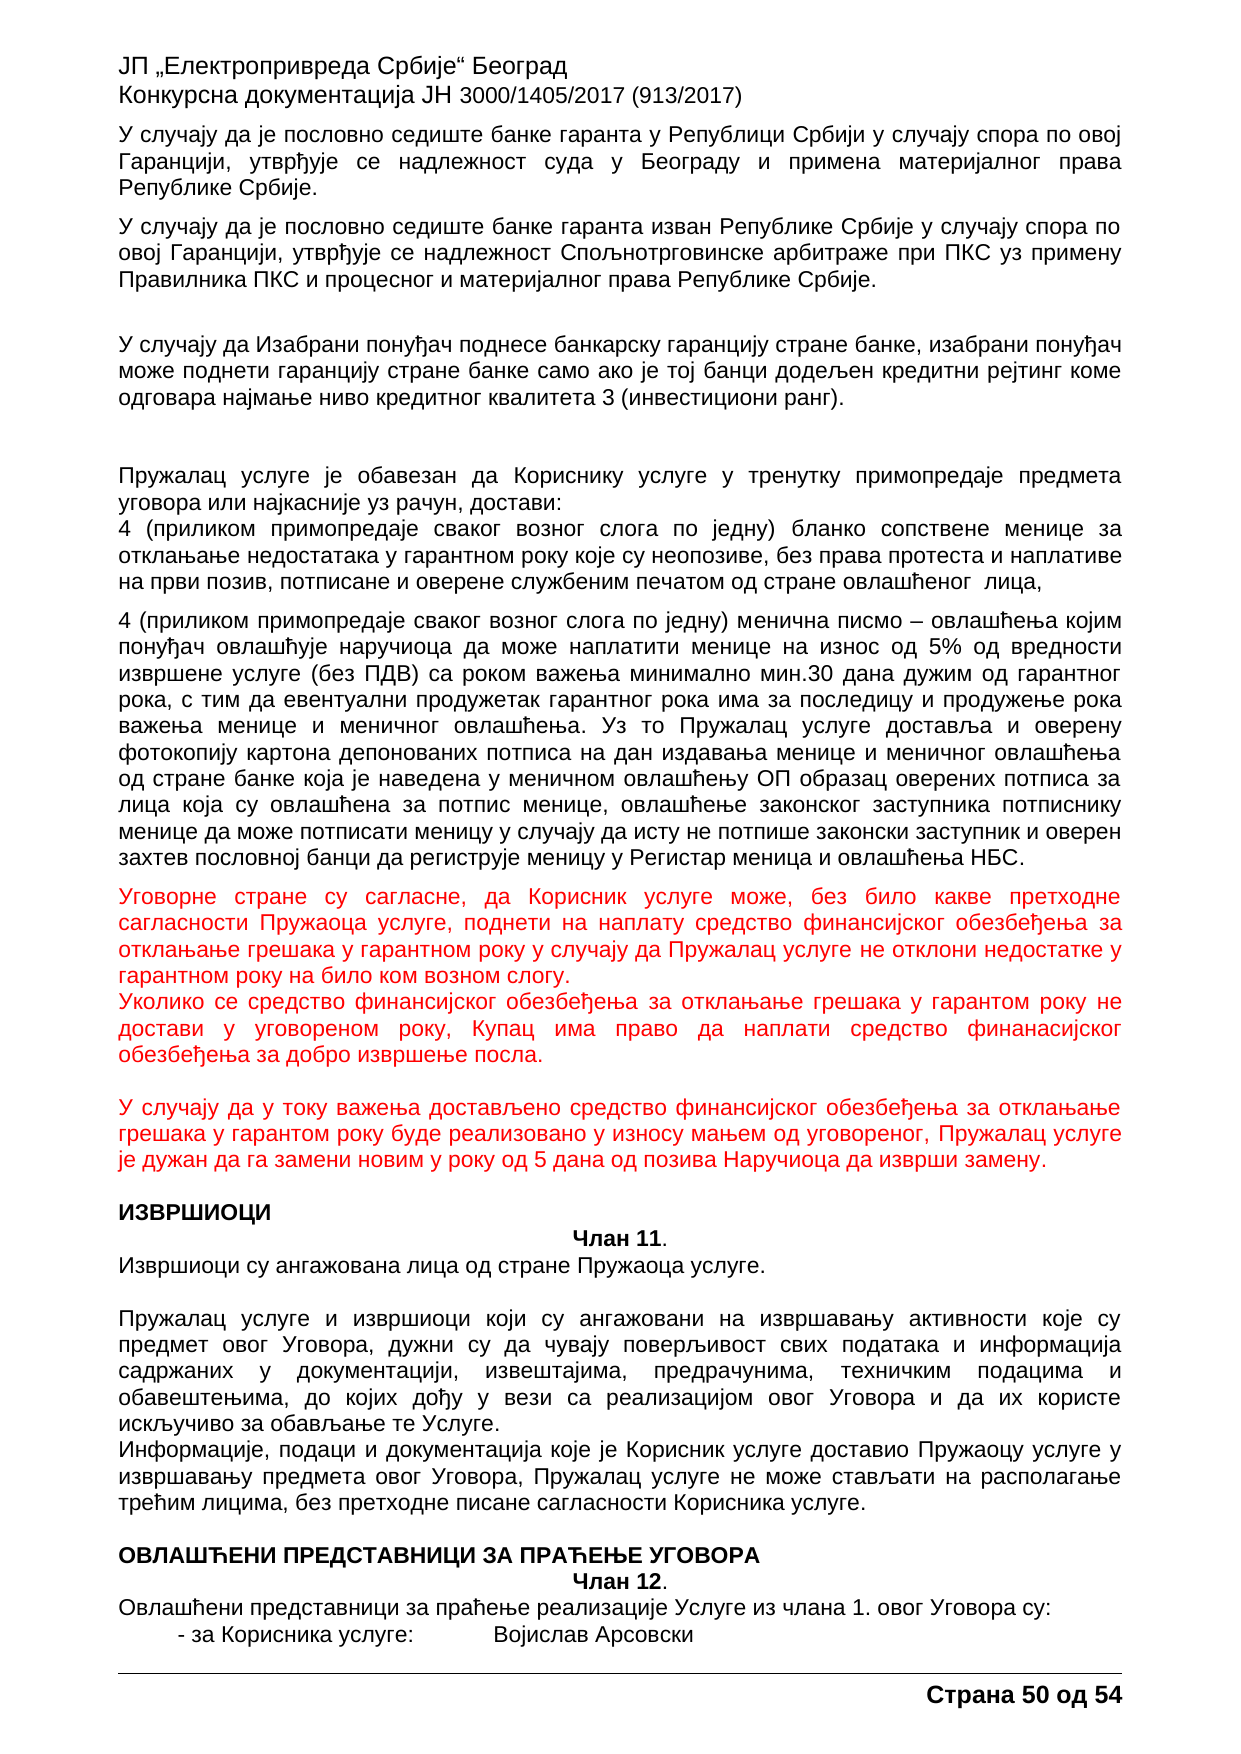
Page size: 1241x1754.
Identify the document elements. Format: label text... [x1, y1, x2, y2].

text У случају да Изабрани понуђач поднесе банкарску гаранцију стране банке, изабрани понуђач може поднети гаранцију стране банке само ако је тој банци додељен кредитни рејтинг коме одговара најмање ниво кредитног квалитета 3 (инвестициони ранг). [118, 331, 1122, 410]
text ИЗВРШИОЦИ [118, 1199, 1122, 1225]
text У случају да у току важења достављено средство финансијског обезбеђења за отклањање грешака у гарантом року буде реализовано у износу мањем од уговореног, Пружалац услуге је дужан да га замени новим у року од 5 дана од позива Наручиоца да изврши замену. [118, 1094, 1122, 1173]
text Члан 12. [118, 1568, 1122, 1594]
text Члан 11. [118, 1225, 1122, 1252]
text Информације, подаци и документација које је Корисник услуге доставио Пружаоцу услуге у извршавању предмета овог Уговора, Пружалац услуге не може стављати на располагање трећим лицима, без претходне писане сагласности Корисника услуге. [118, 1436, 1122, 1515]
text 4 (приликом примопредаје сваког возног слога по једну) бланко сопствене менице за отклањање недостатака у гарантном року које су неопозиве, без права протеста и наплативе на први позив, потписане и оверене службеним печатом од стране овлашћеног лица, [118, 515, 1122, 594]
text Уколико се средство финансијског обезбеђења за отклањање грешака у гарантом року не достави у уговореном року, Купац има право да наплати средство финанасијског обезбеђења за добро извршење посла. [118, 988, 1122, 1067]
text У случају да је пословно седиште банке гаранта изван Републике Србије у случају спора по овој Гаранцији, утврђује се надлежност Спољнотрговинске арбитраже при ПКС уз примену Правилника ПКС и процесног и материјалног права Републике Србије. [118, 213, 1122, 292]
text Пружалац услуге и извршиоци који су ангажовани на извршавању активности које су предмет овог Уговора, дужни су да чувају поверљивост свих података и информација садржаних у документацији, извештајима, предрачунима, техничким подацима и обавештењима, до којих дођу у вези са реализацијом овог Уговора и да их користе искључиво за обављање те Услугe. [118, 1304, 1122, 1436]
text Уговорне стране су сагласне, да Корисник услуге може, без било какве претходне сагласности Пружаоца услуге, поднети на наплату средство финансијског обезбеђења за отклањање грешака у гарантном року у случају да Пружалац услуге не отклони недостатке у гарантном року на било ком возном слогу. [118, 883, 1122, 988]
text - за Корисника услуге: Војислав Арсовски [118, 1621, 1122, 1647]
text Овлашћени представници за праћење реализације Услуге из члана 1. овог Уговора су: [118, 1594, 1122, 1621]
text ОВЛАШЋЕНИ ПРЕДСТАВНИЦИ ЗА ПРАЋЕЊЕ УГОВОРА [118, 1542, 1122, 1568]
text Извршиоци су ангажована лица од стране Пружаоца услуге. [118, 1252, 1122, 1278]
text Пружалац услуге је обавезан да Кориснику услуге у тренутку примопредаје предмета уговора или најкасније уз рачун, достави: [118, 462, 1122, 515]
text У случају да је пословно седиште банке гаранта у Републици Србији у случају спора по овој Гаранцији, утврђује се надлежност суда у Београду и примена материјалног права Републике Србије. [118, 121, 1122, 200]
text 4 (приликом примопредаје сваког возног слога по једну) менична писмо – овлашћења којим понуђач овлашћује наручиоца да може наплатити менице на износ од 5% од вредности извршене услуге (без ПДВ) са роком важења минимално мин.30 дана дужим од гарантног рока, с тим да евентуални продужетак гарантног рока има за последицу и продужење рока важења менице и меничног овлашћења. Уз то Пружалац услуге доставља и оверену фотокопију картона депонованих потписа на дан издавања менице и меничног овлашћења од стране банке која је наведена у меничном овлашћењу ОП образац оверених потписа за лица која су овлашћена за потпис менице, овлашћење законског заступника потписнику менице да може потписати меницу у случају да исту не потпише законски заступник и оверен захтев пословној банци да региструје меницу у Регистар меница и овлашћења НБС. [118, 607, 1122, 870]
